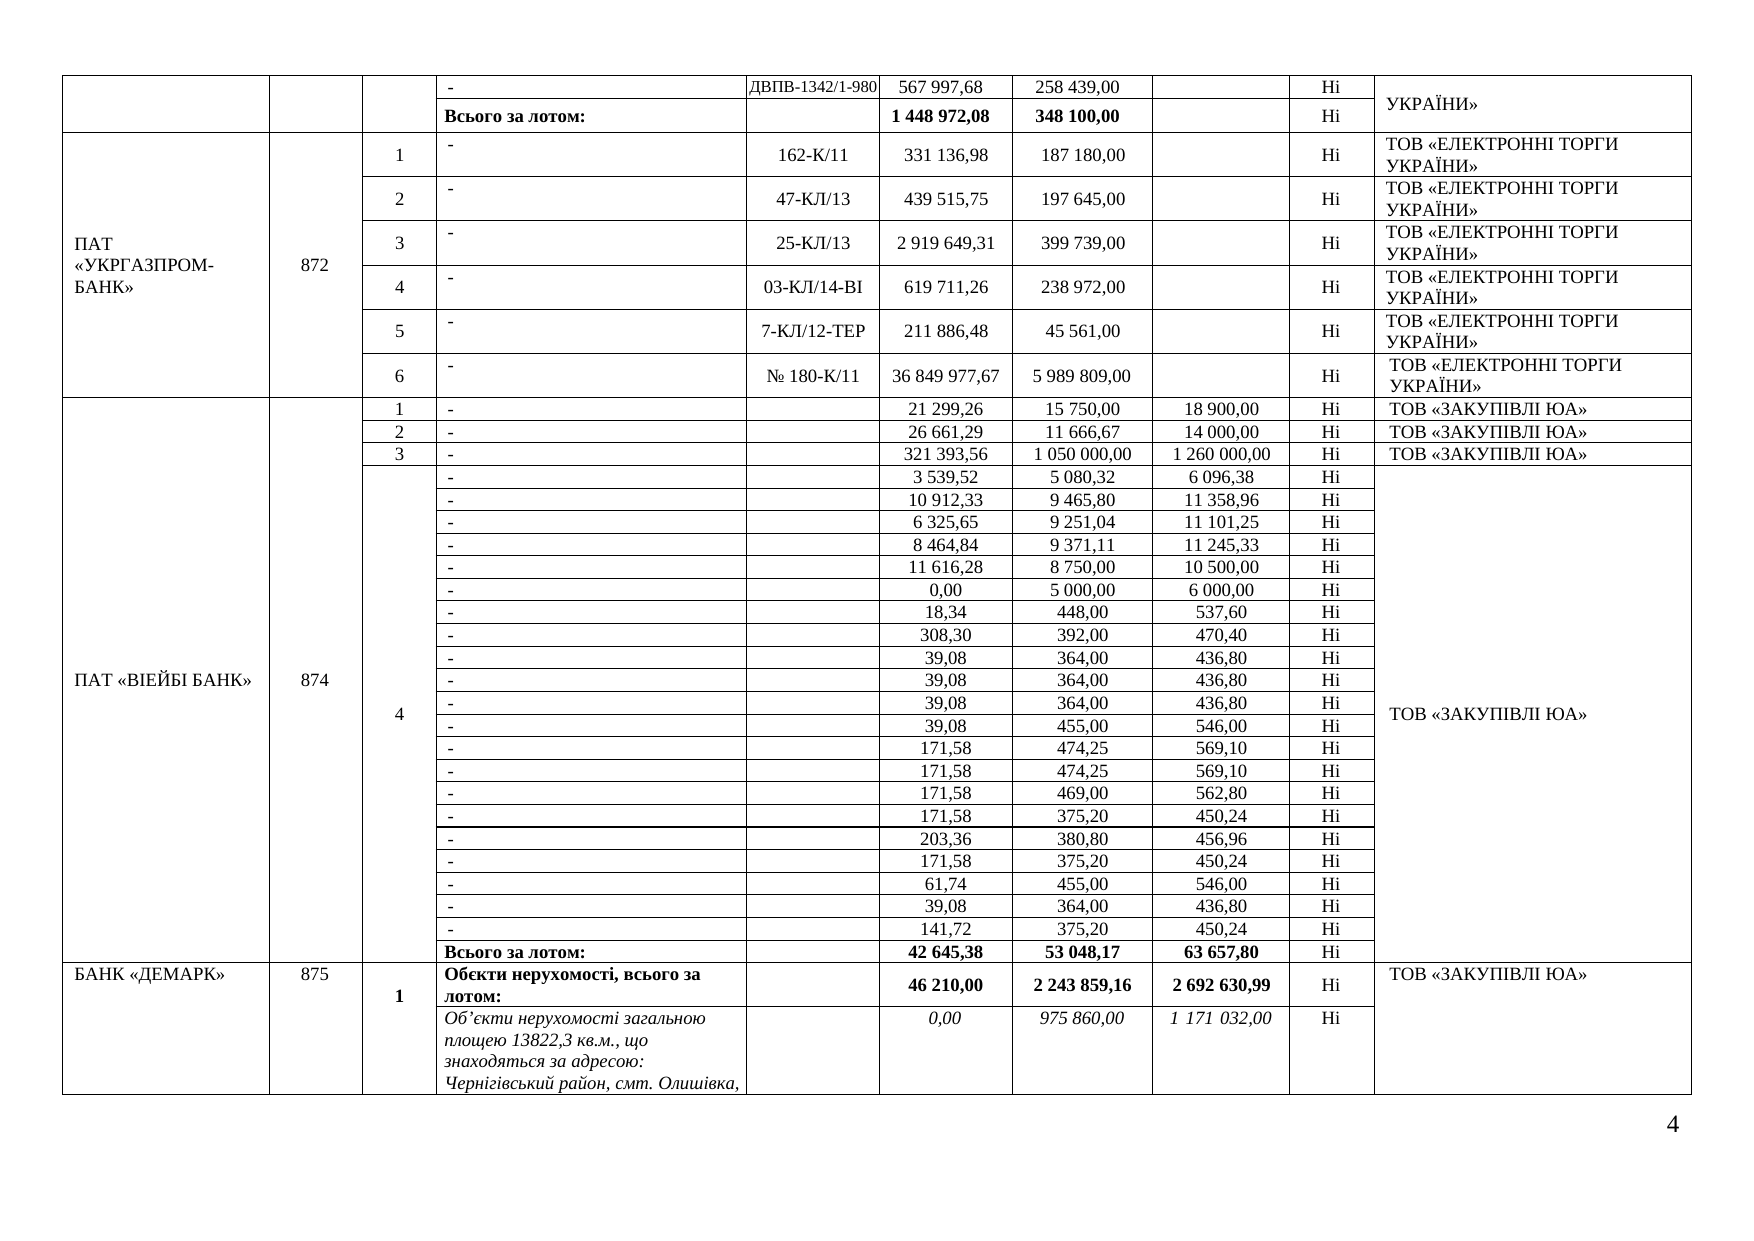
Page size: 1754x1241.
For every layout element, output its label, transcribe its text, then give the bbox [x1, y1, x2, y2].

table_cell [747, 918, 879, 939]
table_cell 375,20 [1013, 850, 1152, 872]
table_cell - [437, 850, 746, 872]
table_cell ТОВ «ЕЛЕКТРОННІ ТОРГИ УКРАЇНИ» [1375, 354, 1691, 397]
table_cell 537,60 [1153, 601, 1289, 623]
table_cell ТОВ «ЕЛЕКТРОННІ ТОРГИ УКРАЇНИ» [1375, 133, 1691, 176]
table_cell 11 358,96 [1153, 489, 1289, 510]
table_cell 450,24 [1153, 850, 1289, 872]
table_cell 469,00 [1013, 782, 1152, 804]
table_cell - [437, 556, 746, 578]
table_cell 39,08 [880, 647, 1012, 668]
table_cell 3 539,52 [880, 466, 1012, 487]
table_cell - [437, 489, 746, 510]
table_cell 63 657,80 [1153, 941, 1289, 962]
table_cell ТОВ «ЕЛЕКТРОННІ ТОРГИ УКРАЇНИ» [1375, 266, 1691, 309]
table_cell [1375, 76, 1691, 132]
table_cell ТОВ «ЗАКУПІВЛІ ЮА» [1375, 398, 1691, 419]
table_cell - [437, 221, 746, 264]
table_cell 171,58 [880, 805, 1012, 826]
table_cell 364,00 [1013, 895, 1152, 917]
table_cell [1153, 133, 1289, 176]
table_cell 11 616,28 [880, 556, 1012, 578]
table_cell 39,08 [880, 669, 1012, 691]
table_cell - [437, 895, 746, 917]
table_cell Ні [1290, 669, 1374, 691]
table_cell [747, 489, 879, 510]
table_cell 448,00 [1013, 601, 1152, 623]
table_cell Ні [1290, 715, 1374, 736]
table_cell Ні [1290, 354, 1374, 397]
table_cell ТОВ «ЗАКУПІВЛІ ЮА» [1375, 963, 1691, 1093]
table_cell [747, 963, 879, 1006]
table_cell 10 500,00 [1153, 556, 1289, 578]
table_cell 11 666,67 [1013, 421, 1152, 442]
table_cell 1 [363, 133, 436, 176]
table_cell [747, 873, 879, 894]
table_cell [747, 398, 879, 419]
table_cell - [437, 466, 746, 487]
table_cell [747, 850, 879, 872]
table_cell [747, 99, 879, 132]
table_cell 46 210,00 [880, 963, 1012, 1006]
table_cell [747, 511, 879, 533]
table_cell ТОВ «ЗАКУПІВЛІ ЮА» [1375, 466, 1691, 962]
table_cell [1153, 177, 1289, 220]
table_cell 2 692 630,99 [1153, 963, 1289, 1006]
table_cell 26 661,29 [880, 421, 1012, 442]
table_cell - [437, 624, 746, 646]
table_cell Обєкти нерухомості, всього за лотом: [437, 963, 746, 1006]
table_cell Ні [1290, 963, 1374, 1006]
table_cell 03-КЛ/14-ВІ [747, 266, 879, 309]
table_cell Ні [1290, 624, 1374, 646]
table_cell 9 251,04 [1013, 511, 1152, 533]
table_cell - [437, 398, 746, 419]
table_cell 3 [363, 221, 436, 264]
table_cell 258 439,00 [1013, 76, 1152, 98]
table_cell - [437, 873, 746, 894]
table_cell 6 000,00 [1153, 579, 1289, 600]
table_cell - [437, 828, 746, 849]
table_cell 162-К/11 [747, 133, 879, 176]
table_cell - [437, 76, 746, 98]
table_cell 874 [270, 398, 362, 962]
table_cell [747, 941, 879, 962]
table_cell 3 [363, 443, 436, 465]
table_cell 14 000,00 [1153, 421, 1289, 442]
table_cell 4 [363, 266, 436, 309]
table_cell 18 900,00 [1153, 398, 1289, 419]
table_cell [1153, 354, 1289, 397]
table_cell 546,00 [1153, 715, 1289, 736]
table_cell 392,00 [1013, 624, 1152, 646]
table_cell Ні [1290, 556, 1374, 578]
table_cell 470,40 [1153, 624, 1289, 646]
table_cell [747, 895, 879, 917]
table_cell [747, 715, 879, 736]
table_cell 25-КЛ/13 [747, 221, 879, 264]
table_cell 436,80 [1153, 669, 1289, 691]
table_cell [747, 669, 879, 691]
table_cell 567 997,68 [880, 76, 1012, 98]
table_cell [1153, 221, 1289, 264]
table_cell 436,80 [1153, 895, 1289, 917]
table_cell - [437, 133, 746, 176]
table_cell - [437, 354, 746, 397]
table_cell 61,74 [880, 873, 1012, 894]
table_cell 0,00 [880, 1007, 1012, 1093]
table_cell [747, 579, 879, 600]
table_cell [747, 692, 879, 713]
table_cell 364,00 [1013, 692, 1152, 713]
table_cell [747, 760, 879, 781]
table_cell Ні [1290, 266, 1374, 309]
table_cell 375,20 [1013, 918, 1152, 939]
table_cell Ні [1290, 579, 1374, 600]
table_cell - [437, 579, 746, 600]
table_cell 1 050 000,00 [1013, 443, 1152, 465]
table_cell 4 [363, 466, 436, 962]
table_cell Ні [1290, 99, 1374, 132]
table_cell 211 886,48 [880, 310, 1012, 353]
table_cell 5 [363, 310, 436, 353]
table_cell Ні [1290, 443, 1374, 465]
table_cell Всього за лотом: [437, 99, 746, 132]
table_cell 375,20 [1013, 805, 1152, 826]
table_cell ТОВ «ЗАКУПІВЛІ ЮА» [1375, 443, 1691, 465]
table_cell Ні [1290, 221, 1374, 264]
table_cell 399 739,00 [1013, 221, 1152, 264]
table_cell Ні [1290, 805, 1374, 826]
table_cell Ні [1290, 489, 1374, 510]
table_cell ПАТ «ВІЕЙБІ БАНК» [63, 398, 269, 962]
table_cell - [437, 177, 746, 220]
table_cell Ні [1290, 918, 1374, 939]
table_cell [747, 737, 879, 759]
table_cell [747, 828, 879, 849]
table_cell 171,58 [880, 850, 1012, 872]
table_cell 5 080,32 [1013, 466, 1152, 487]
table_cell - [437, 443, 746, 465]
table_cell 18,34 [880, 601, 1012, 623]
table_cell - [437, 760, 746, 781]
table_cell [747, 805, 879, 826]
table_cell 10 912,33 [880, 489, 1012, 510]
table_cell № 180-К/11 [747, 354, 879, 397]
table_cell ТОВ «ЕЛЕКТРОННІ ТОРГИ УКРАЇНИ» [1375, 177, 1691, 220]
table_cell [747, 624, 879, 646]
table_cell [747, 556, 879, 578]
table_cell 45 561,00 [1013, 310, 1152, 353]
table_cell Ні [1290, 760, 1374, 781]
table_cell 9 465,80 [1013, 489, 1152, 510]
table_cell 2 [363, 177, 436, 220]
table_cell - [437, 669, 746, 691]
table_cell 450,24 [1153, 805, 1289, 826]
table_cell Всього за лотом: [437, 941, 746, 962]
table_cell Ні [1290, 398, 1374, 419]
table_cell 197 645,00 [1013, 177, 1152, 220]
table_cell 2 919 649,31 [880, 221, 1012, 264]
table_cell 1 448 972,08 [880, 99, 1012, 132]
table_cell 8 464,84 [880, 534, 1012, 555]
table_cell Ні [1290, 850, 1374, 872]
table_cell 1 [363, 963, 436, 1093]
table_cell [1153, 76, 1289, 98]
table_cell [1153, 99, 1289, 132]
table_cell 39,08 [880, 692, 1012, 713]
table_cell 11 101,25 [1153, 511, 1289, 533]
table_cell - [437, 534, 746, 555]
table_cell 6 [363, 354, 436, 397]
table_cell Ні [1290, 601, 1374, 623]
table_cell ТОВ «ЕЛЕКТРОННІ ТОРГИ УКРАЇНИ» [1375, 221, 1691, 264]
table_cell 47-КЛ/13 [747, 177, 879, 220]
table_cell Ні [1290, 421, 1374, 442]
table_cell Ні [1290, 895, 1374, 917]
table_cell Ні [1290, 76, 1374, 98]
table_cell Ні [1290, 1007, 1374, 1093]
table_cell 171,58 [880, 760, 1012, 781]
table_cell Ні [1290, 941, 1374, 962]
table_cell 569,10 [1153, 737, 1289, 759]
table_cell 6 096,38 [1153, 466, 1289, 487]
table_cell - [437, 737, 746, 759]
table_cell 455,00 [1013, 873, 1152, 894]
table_cell 53 048,17 [1013, 941, 1152, 962]
table_cell - [437, 601, 746, 623]
table_cell 21 299,26 [880, 398, 1012, 419]
table_cell 15 750,00 [1013, 398, 1152, 419]
table_cell ТОВ «ЕЛЕКТРОННІ ТОРГИ УКРАЇНИ» [1375, 310, 1691, 353]
table_cell 36 849 977,67 [880, 354, 1012, 397]
table_cell 331 136,98 [880, 133, 1012, 176]
table_cell 171,58 [880, 737, 1012, 759]
table_cell - [437, 782, 746, 804]
table_cell 364,00 [1013, 647, 1152, 668]
table_cell - [437, 805, 746, 826]
table_cell Ні [1290, 177, 1374, 220]
table_cell - [437, 421, 746, 442]
table_cell Ні [1290, 466, 1374, 487]
table_cell 5 989 809,00 [1013, 354, 1152, 397]
table_cell [747, 421, 879, 442]
table_cell 619 711,26 [880, 266, 1012, 309]
table_cell [747, 1007, 879, 1093]
table_cell Ні [1290, 737, 1374, 759]
table_cell [747, 601, 879, 623]
table_cell 1 [363, 398, 436, 419]
table_cell 1 171 032,00 [1153, 1007, 1289, 1093]
table_cell 203,36 [880, 828, 1012, 849]
table_cell Ні [1290, 647, 1374, 668]
table_cell 7-КЛ/12-ТЕР [747, 310, 879, 353]
table_cell 171,58 [880, 782, 1012, 804]
table_cell Ні [1290, 828, 1374, 849]
table_cell 5 000,00 [1013, 579, 1152, 600]
table_cell 456,96 [1153, 828, 1289, 849]
table_cell 569,10 [1153, 760, 1289, 781]
table_cell 39,08 [880, 895, 1012, 917]
table_cell 474,25 [1013, 760, 1152, 781]
table_cell - [437, 918, 746, 939]
table_cell 546,00 [1153, 873, 1289, 894]
table_cell 238 972,00 [1013, 266, 1152, 309]
table_cell 6 325,65 [880, 511, 1012, 533]
table_cell 321 393,56 [880, 443, 1012, 465]
table_cell [747, 647, 879, 668]
table_cell 872 [270, 133, 362, 397]
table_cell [437, 1007, 746, 1093]
table_cell 1 260 000,00 [1153, 443, 1289, 465]
table_cell 562,80 [1153, 782, 1289, 804]
table_cell - [437, 715, 746, 736]
table_cell 474,25 [1013, 737, 1152, 759]
table_cell - [437, 310, 746, 353]
table_cell - [437, 511, 746, 533]
table_cell 0,00 [880, 579, 1012, 600]
table_cell - [437, 266, 746, 309]
table_cell Ні [1290, 310, 1374, 353]
table_cell 141,72 [880, 918, 1012, 939]
table_cell 187 180,00 [1013, 133, 1152, 176]
table_cell 348 100,00 [1013, 99, 1152, 132]
table_cell Ні [1290, 782, 1374, 804]
table_cell 380,80 [1013, 828, 1152, 849]
table_cell [747, 443, 879, 465]
table_cell - [437, 647, 746, 668]
table_cell 364,00 [1013, 669, 1152, 691]
table_cell 9 371,11 [1013, 534, 1152, 555]
table_cell ТОВ «ЗАКУПІВЛІ ЮА» [1375, 421, 1691, 442]
table_cell [1153, 310, 1289, 353]
table_cell [747, 782, 879, 804]
table_cell Ні [1290, 692, 1374, 713]
table_cell 2 [363, 421, 436, 442]
table_cell 450,24 [1153, 918, 1289, 939]
table_cell 455,00 [1013, 715, 1152, 736]
table_cell [1153, 266, 1289, 309]
table_cell 39,08 [880, 715, 1012, 736]
table_cell Ні [1290, 511, 1374, 533]
table_cell 2 243 859,16 [1013, 963, 1152, 1006]
table_cell Ні [1290, 133, 1374, 176]
table_cell [747, 534, 879, 555]
table_cell 9 [363, 76, 436, 132]
table_cell [747, 466, 879, 487]
table_cell Ні [1290, 873, 1374, 894]
table_cell 308,30 [880, 624, 1012, 646]
table_cell 875 [270, 963, 362, 1093]
table_cell БАНК «ДЕМАРК» [63, 963, 269, 1093]
table_cell 439 515,75 [880, 177, 1012, 220]
table_cell - [437, 692, 746, 713]
table_cell ДВПВ-1342/1-980 [747, 76, 879, 98]
table_cell 42 645,38 [880, 941, 1012, 962]
table_cell 975 860,00 [1013, 1007, 1152, 1093]
table_cell Ні [1290, 534, 1374, 555]
table_cell 11 245,33 [1153, 534, 1289, 555]
table_cell 436,80 [1153, 647, 1289, 668]
table_cell ПАТ «УКРГАЗПРОМ-БАНК» [63, 133, 269, 397]
table_cell 8 750,00 [1013, 556, 1152, 578]
table_cell 436,80 [1153, 692, 1289, 713]
